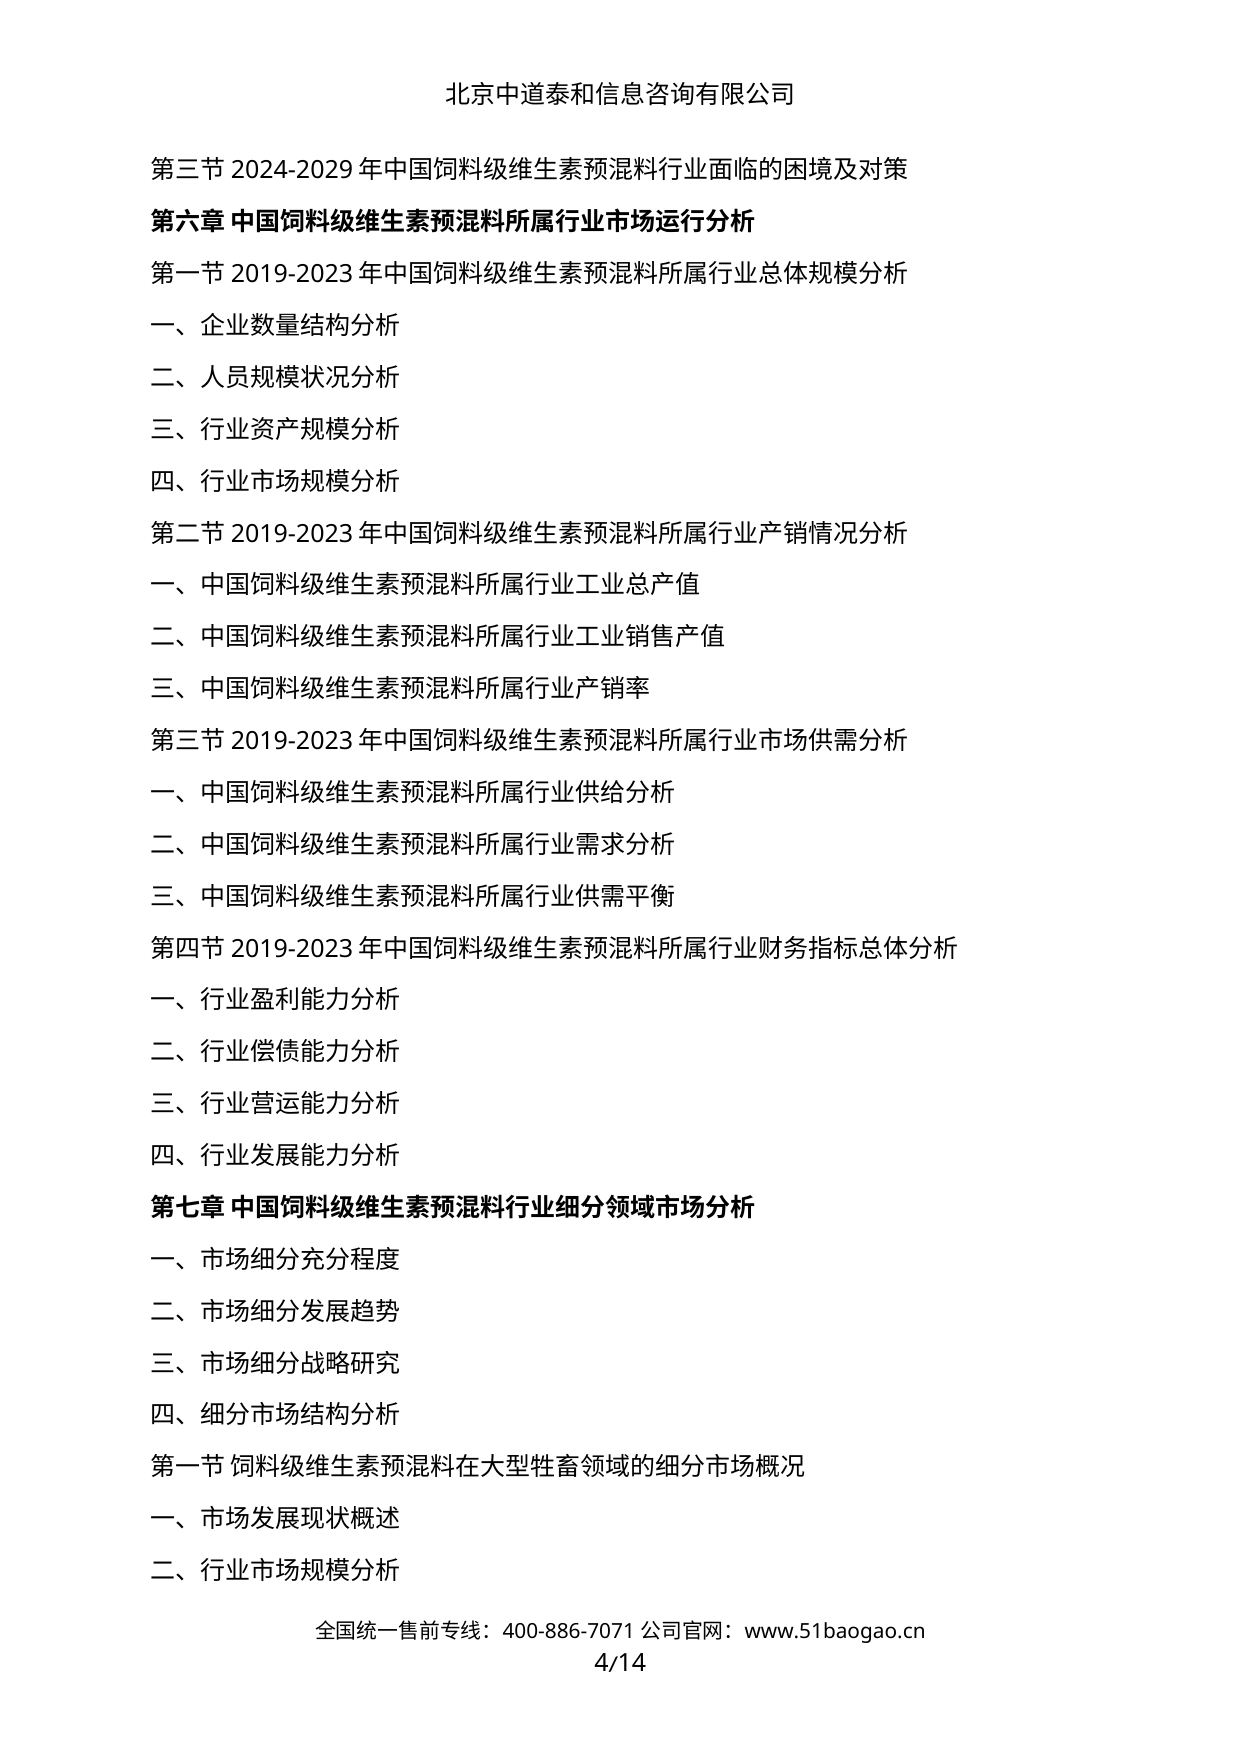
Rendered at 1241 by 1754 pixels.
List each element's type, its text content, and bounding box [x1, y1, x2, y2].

text 二、市场细分发展趋势 [150, 1291, 1090, 1327]
text 二、中国饲料级维生素预混料所属行业工业销售产值 [150, 617, 1090, 653]
text 第二节 2019-2023年中国饲料级维生素预混料所属行业产销情况分析 [150, 513, 1090, 549]
text 一、中国饲料级维生素预混料所属行业供给分析 [150, 772, 1090, 809]
text 四、细分市场结构分析 [150, 1395, 1090, 1431]
text 三、行业资产规模分析 [150, 409, 1090, 446]
text 第四节 2019-2023年中国饲料级维生素预混料所属行业财务指标总体分析 [150, 928, 1090, 964]
text 二、行业市场规模分析 [150, 1551, 1090, 1587]
text 三、行业营运能力分析 [150, 1084, 1090, 1120]
text 四、行业发展能力分析 [150, 1136, 1090, 1172]
text 第三节 2024-2029年中国饲料级维生素预混料行业面临的困境及对策 [150, 150, 1090, 186]
text 第三节 2019-2023年中国饲料级维生素预混料所属行业市场供需分析 [150, 721, 1090, 757]
text 二、中国饲料级维生素预混料所属行业需求分析 [150, 824, 1090, 861]
text 第一节 2019-2023年中国饲料级维生素预混料所属行业总体规模分析 [150, 254, 1090, 290]
text 一、企业数量结构分析 [150, 306, 1090, 342]
text 二、人员规模状况分析 [150, 357, 1090, 394]
text 四、行业市场规模分析 [150, 461, 1090, 497]
text 一、市场细分充分程度 [150, 1239, 1090, 1276]
text 第一节 饲料级维生素预混料在大型牲畜领域的细分市场概况 [150, 1447, 1090, 1483]
text 二、行业偿债能力分析 [150, 1032, 1090, 1068]
text 三、市场细分战略研究 [150, 1343, 1090, 1379]
text 三、中国饲料级维生素预混料所属行业供需平衡 [150, 876, 1090, 912]
text 一、中国饲料级维生素预混料所属行业工业总产值 [150, 565, 1090, 601]
text 一、行业盈利能力分析 [150, 980, 1090, 1016]
text 三、中国饲料级维生素预混料所属行业产销率 [150, 669, 1090, 705]
text 第六章 中国饲料级维生素预混料所属行业市场运行分析 [150, 202, 1090, 238]
text 一、市场发展现状概述 [150, 1499, 1090, 1535]
text 第七章 中国饲料级维生素预混料行业细分领域市场分析 [150, 1187, 1090, 1224]
